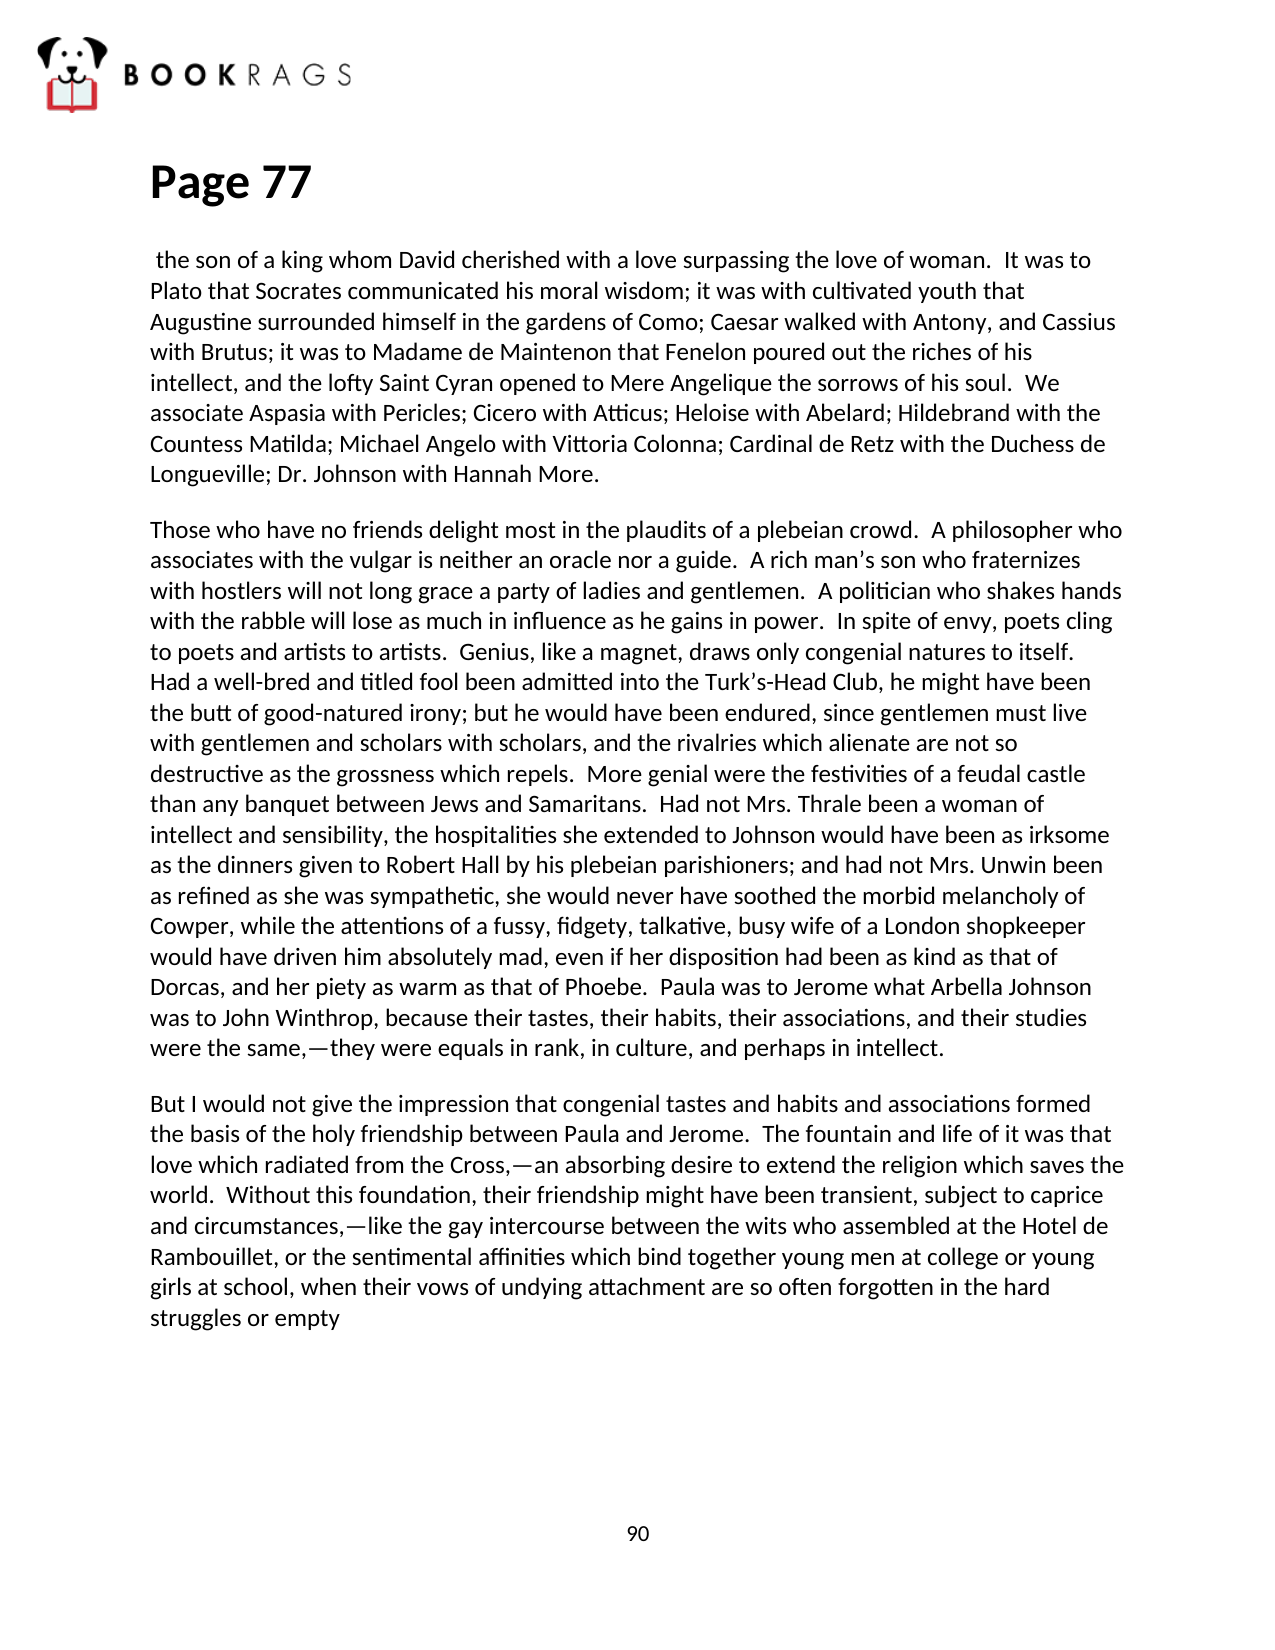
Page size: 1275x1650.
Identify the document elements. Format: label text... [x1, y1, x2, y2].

text the son of a king whom David cherished with a love surpassing the love of woman. It was to Plato that Socrates communicated his moral wisdom; it was with cultivated youth that Augustine surrounded himself in the gardens of Como; Caesar walked with Antony, and Cassius with Brutus; it was to Madame de Maintenon that Fenelon poured out the riches of his intellect, and the lofty Saint Cyran opened to Mere Angelique the sorrows of his soul. We associate Aspasia with Pericles; Cicero with Atticus; Heloise with Abelard; Hildebrand with the Countess Matilda; Michael Angelo with Vittoria Colonna; Cardinal de Retz with the Duchess de Longueville; Dr. Johnson with Hannah More. [150, 244, 1125, 489]
text Page 77 [150, 150, 1125, 211]
text Those who have no friends delight most in the plaudits of a plebeian crowd. A philosopher who associates with the vulgar is neither an oracle nor a guide. A rich man’s son who fraternizes with hostlers will not long grace a party of ladies and gentlemen. A politician who shakes hands with the rabble will lose as much in influence as he gains in power. In spite of envy, poets cling to poets and artists to artists. Genius, like a magnet, draws only congenial natures to itself. Had a well-bred and titled fool been admitted into the Turk’s-Head Club, he might have been the butt of good-natured irony; but he would have been endured, since gentlemen must live with gentlemen and scholars with scholars, and the rivalries which alienate are not so destructive as the grossness which repels. More genial were the festivities of a feudal castle than any banquet between Jews and Samaritans. Had not Mrs. Thrale been a woman of intellect and sensibility, the hospitalities she extended to Johnson would have been as irksome as the dinners given to Robert Hall by his plebeian parishioners; and had not Mrs. Unwin been as refined as she was sympathetic, she would never have soothed the morbid melancholy of Cowper, while the attentions of a fussy, fidgety, talkative, busy wife of a London shopkeeper would have driven him absolutely mad, even if her disposition had been as kind as that of Dorcas, and her piety as warm as that of Phoebe. Paula was to Jerome what Arbella Johnson was to John Winthrop, because their tastes, their habits, their associations, and their studies were the same,—­they were equals in rank, in culture, and perhaps in intellect. [150, 514, 1125, 1063]
picture [37, 37, 351, 113]
text But I would not give the impression that congenial tastes and habits and associations formed the basis of the holy friendship between Paula and Jerome. The fountain and life of it was that love which radiated from the Cross,—­an absorbing desire to extend the religion which saves the world. Without this foundation, their friendship might have been transient, subject to caprice and circumstances,—­like the gay intercourse between the wits who assembled at the Hotel de Rambouillet, or the sentimental affinities which bind together young men at college or young girls at school, when their vows of undying attachment are so often forgotten in the hard struggles or empty [150, 1088, 1125, 1332]
